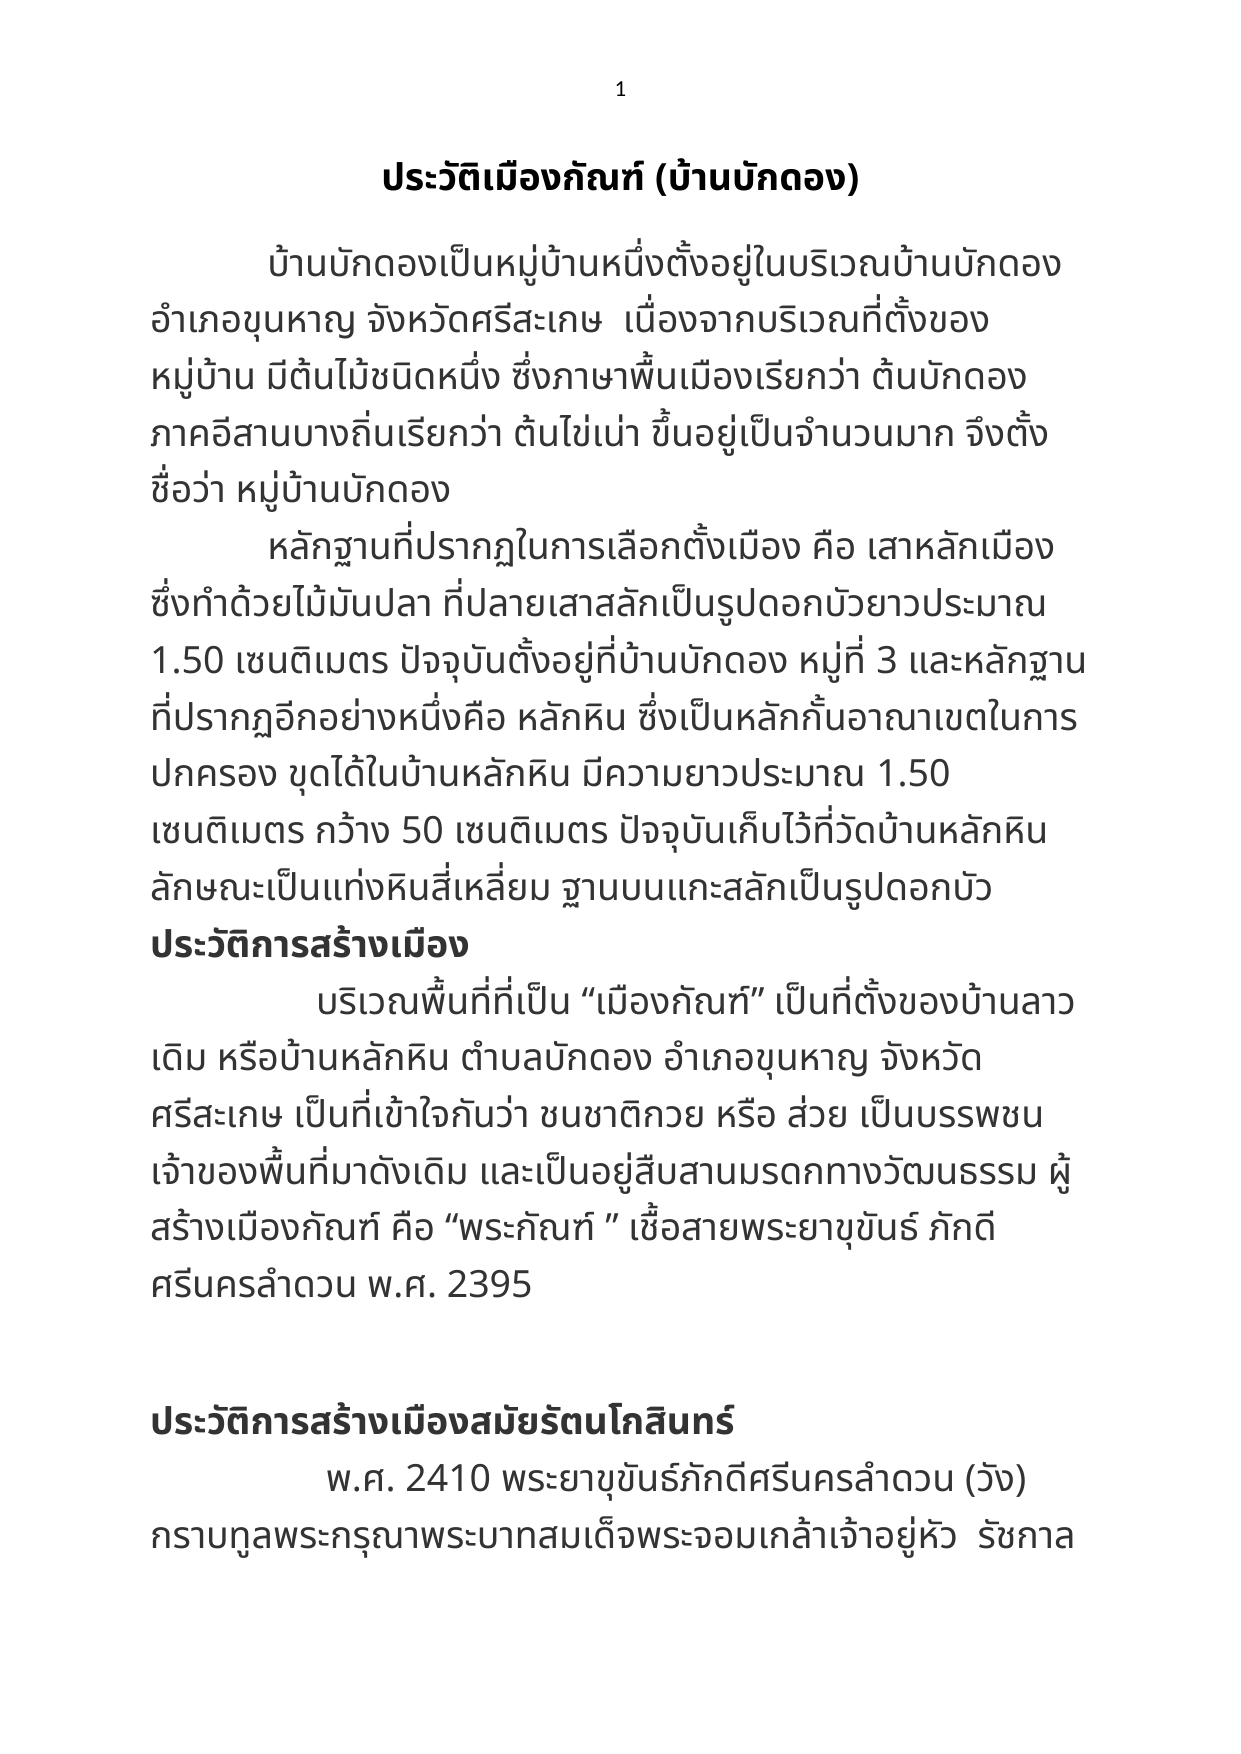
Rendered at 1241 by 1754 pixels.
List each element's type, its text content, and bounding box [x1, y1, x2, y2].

text ประวัติเมืองกัณฑ์ (บ้านบักดอง) [150, 150, 1090, 207]
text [150, 1344, 1090, 1565]
text บ้านบักดองเป็นหมู่บ้านหนึ่งตั้งอยู่ในบริเวณบ้านบักดอง อำเภอขุนหาญ จังหวัดศรีสะเกษ เนื่องจากบริเวณที่ตั้งของหมู่บ้าน มีต้นไม้ชนิดหนึ่ง ซึ่งภาษาพื้นเมืองเรียกว่า ต้นบักดอง ภาคอีสานบางถิ่นเรียกว่า ต้นไข่เน่า ขึ้นอยู่เป็นจำนวนมาก จึงตั้งชื่อว่า หมู่บ้านบักดอง หลักฐานที่ปรากฏในการเลือกตั้งเมือง คือ เสาหลักเมือง ซึ่งทำด้วยไม้มันปลา ที่ปลายเสาสลักเป็นรูปดอกบัวยาวประมาณ 1.50 เซนติเมตร ปัจจุบันตั้งอยู่ที่บ้านบักดอง หมู่ที่ 3 และหลักฐานที่ปรากฏอีกอย่างหนึ่งคือ หลักหิน ซึ่งเป็นหลักกั้นอาณาเขตในการปกครอง ขุดได้ในบ้านหลักหิน มีความยาวประมาณ 1.50 เซนติเมตร กว้าง 50 เซนติเมตร ปัจจุบันเก็บไว้ที่วัดบ้านหลักหิน ลักษณะเป็นแท่งหินสี่เหลี่ยม ฐานบนแกะสลักเป็นรูปดอกบัว ประวัติการสร้างเมือง บริเวณพื้นที่ที่เป็น “เมืองกัณฑ์” เป็นที่ตั้งของบ้านลาวเดิม หรือบ้านหลักหิน ตำบลบักดอง อำเภอขุนหาญ จังหวัดศรีสะเกษ เป็นที่เข้าใจกันว่า ชนชาติกวย หรือ ส่วย เป็นบรรพชนเจ้าของพื้นที่มาดังเดิม และเป็นอยู่สืบสานมรดกทางวัฒนธรรม ผู้สร้างเมืองกัณฑ์ คือ “พระกัณฑ์ ” เชื้อสายพระยาขุขันธ์ ภักดีศรีนครลำดวน พ.ศ. 2395 [150, 236, 1090, 1315]
